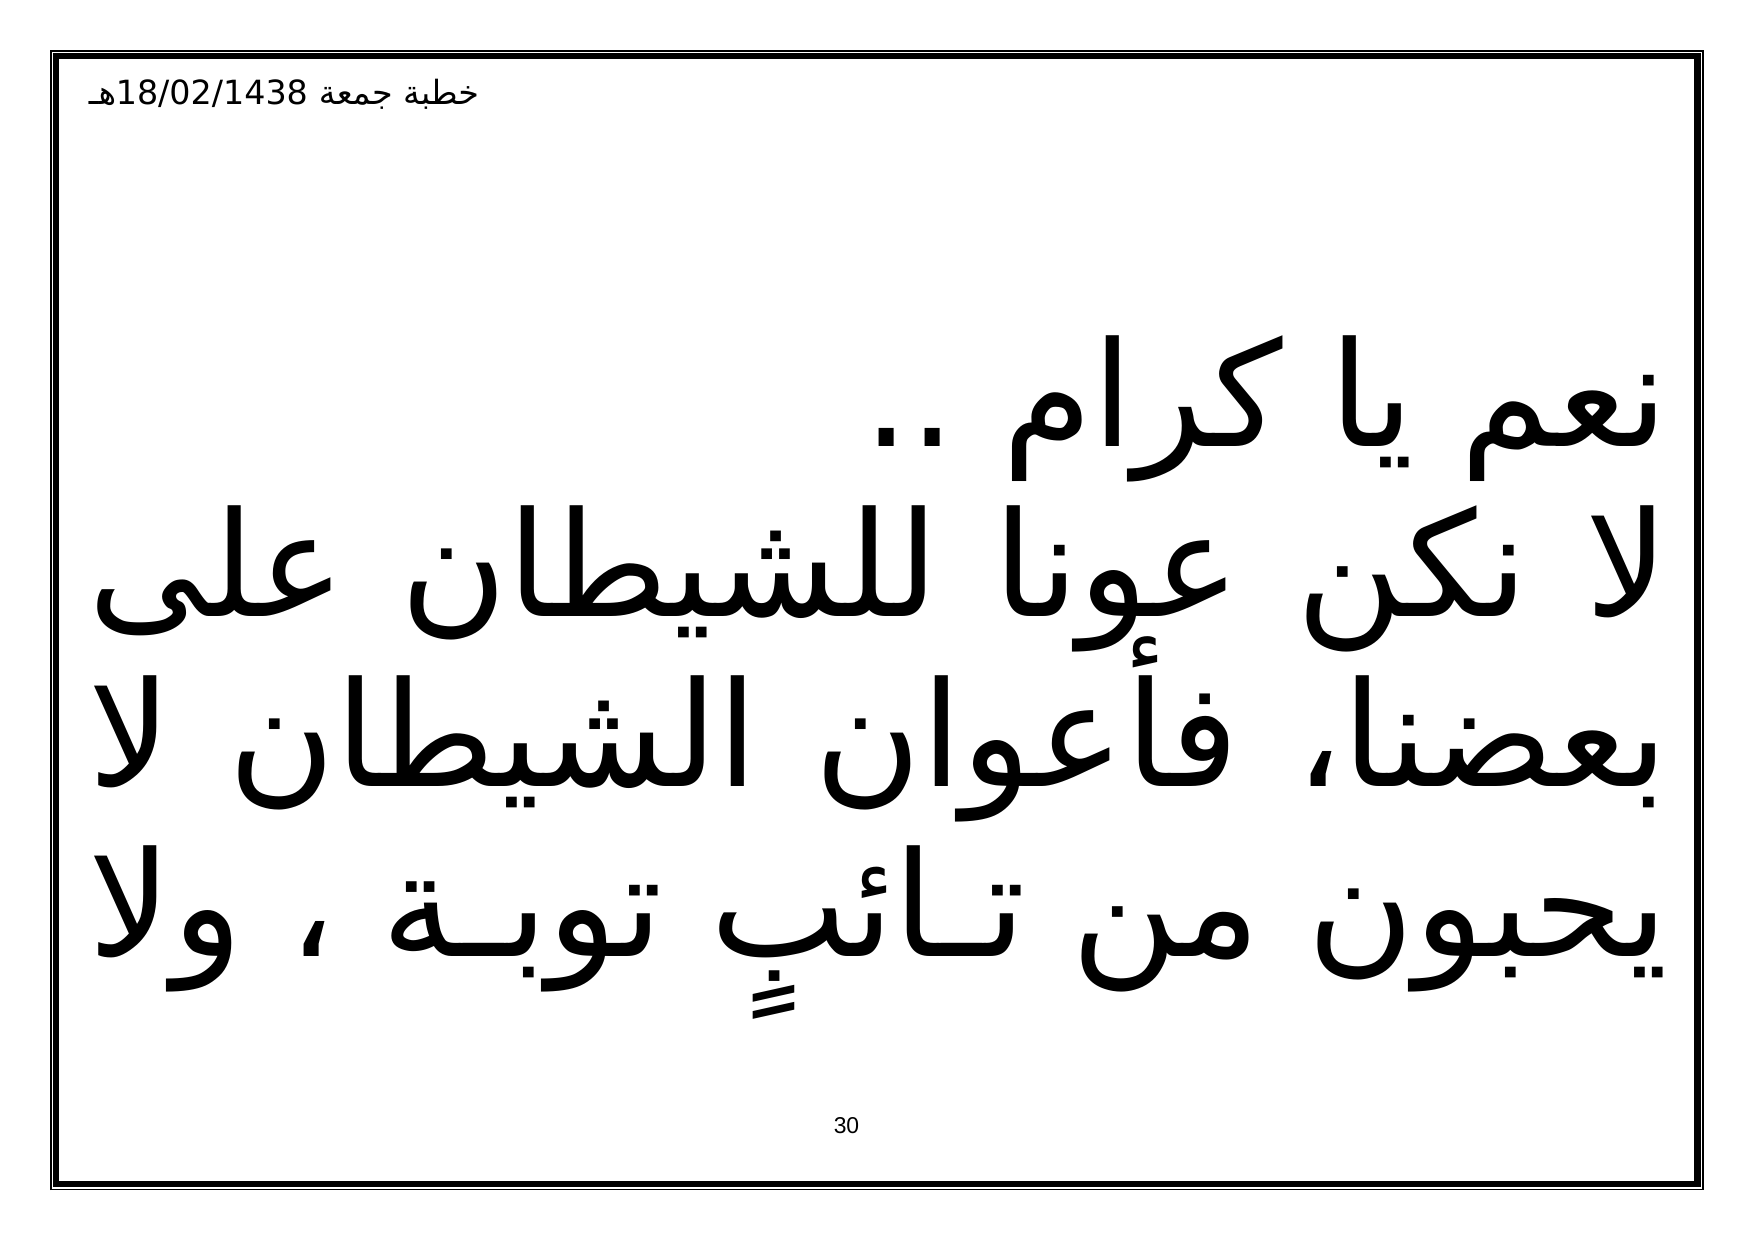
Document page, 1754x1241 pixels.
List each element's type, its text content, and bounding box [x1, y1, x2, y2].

text نعم يا كرام .. [89, 311, 1669, 481]
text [89, 481, 1669, 990]
